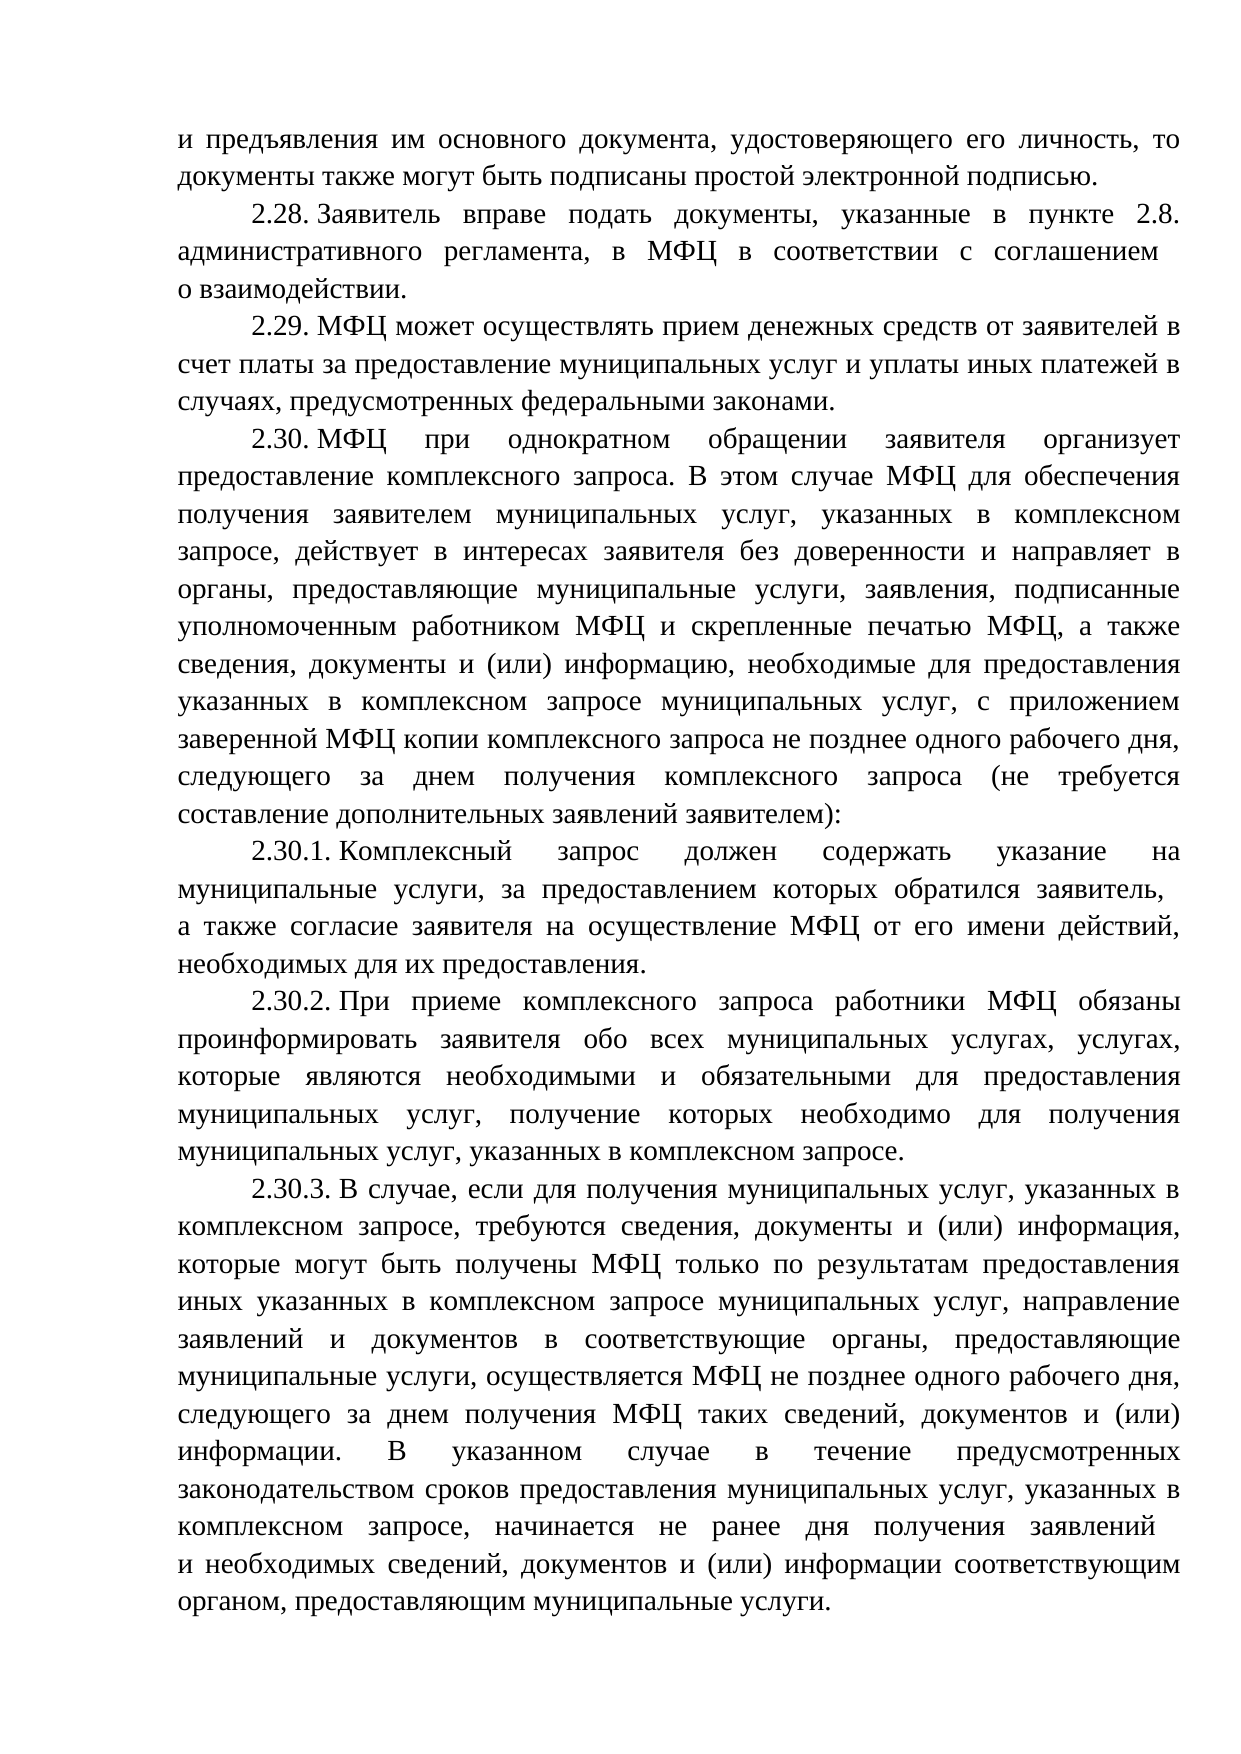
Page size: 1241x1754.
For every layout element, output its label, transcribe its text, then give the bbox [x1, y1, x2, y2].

text 2.30.2. При приеме комплексного запроса работники МФЦ обязаны проинформировать заявителя обо всех муниципальных услугах, услугах, которые являются необходимыми и обязательными для предоставления муниципальных услуг, получение которых необходимо для получения муниципальных услуг, указанных в комплексном запросе. [177, 981, 1181, 1168]
text 2.30.1. Комплексный запрос должен содержать указание на муниципальные услуги, за предоставлением которых обратился заявитель, а также согласие заявителя на осуществление МФЦ от его имени действий, необходимых для их предоставления. [177, 831, 1181, 981]
text 2.29. МФЦ может осуществлять прием денежных средств от заявителей в счет платы за предоставление муниципальных услуг и уплаты иных платежей в случаях, предусмотренных федеральными законами. [177, 306, 1181, 418]
text 2.30. МФЦ при однократном обращении заявителя организует предоставление комплексного запроса. В этом случае МФЦ для обеспечения получения заявителем муниципальных услуг, указанных в комплексном запросе, действует в интересах заявителя без доверенности и направляет в органы, предоставляющие муниципальные услуги, заявления, подписанные уполномоченным работником МФЦ и скрепленные печатью МФЦ, а также сведения, документы и (или) информацию, необходимые для предоставления указанных в комплексном запросе муниципальных услуг, с приложением заверенной МФЦ копии комплексного запроса не позднее одного рабочего дня, следующего за днем получения комплексного запроса (не требуется составление дополнительных заявлений заявителем): [177, 418, 1181, 831]
text 2.28. Заявитель вправе подать документы, указанные в пункте 2.8. административного регламента, в МФЦ в соответствии с соглашением о взаимодействии. [177, 193, 1181, 306]
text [177, 118, 1181, 193]
text 2.30.3. В случае, если для получения муниципальных услуг, указанных в комплексном запросе, требуются сведения, документы и (или) информация, которые могут быть получены МФЦ только по результатам предоставления иных указанных в комплексном запросе муниципальных услуг, направление заявлений и документов в соответствующие органы, предоставляющие муниципальные услуги, осуществляется МФЦ не позднее одного рабочего дня, следующего за днем получения МФЦ таких сведений, документов и (или) информации. В указанном случае в течение предусмотренных законодательством сроков предоставления муниципальных услуг, указанных в комплексном запросе, начинается не ранее дня получения заявлений и необходимых сведений, документов и (или) информации соответствующим органом, предоставляющим муниципальные услуги. [177, 1168, 1181, 1618]
